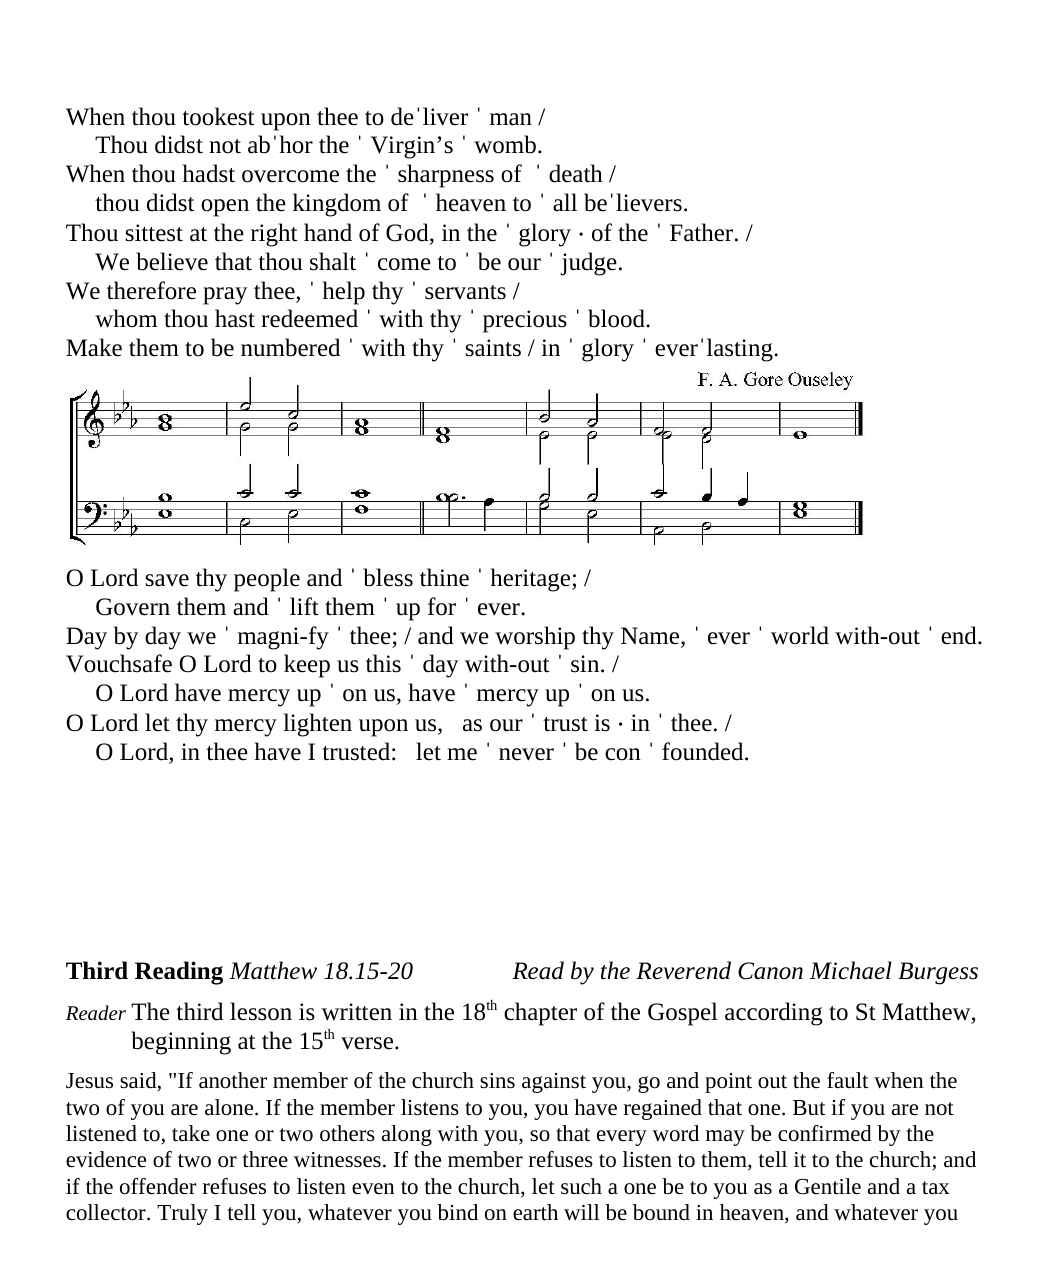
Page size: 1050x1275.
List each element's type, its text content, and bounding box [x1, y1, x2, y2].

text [66, 1067, 990, 1225]
text Thou didst not abˈhor the ˈ Virgin’s ˈ womb. [66, 131, 990, 159]
text We therefore pray thee, ˈ help thy ˈ servants / [66, 276, 990, 304]
text Make them to be numbered ˈ with thy ˈ saints / in ˈ glory ˈ everˈlasting. [66, 333, 990, 362]
text We believe that thou shalt ˈ come to ˈ be our ˈ judge. [66, 247, 990, 276]
text When thou hadst overcome the ˈ sharpness of ˈ death / [66, 159, 990, 188]
text Reader The third lesson is written in the 18th chapter of the Gospel according to St Matthew, beginning at the 15th verse. [66, 997, 990, 1055]
text Vouchsafe O Lord to keep us this ˈ day with-out ˈ sin. / [66, 649, 990, 678]
text whom thou hast redeemed ˈ with thy ˈ precious ˈ blood. [66, 304, 990, 333]
text O Lord save thy people and ˈ bless thine ˈ heritage; / [66, 563, 990, 592]
text O Lord have mercy up ˈ on us, have ˈ mercy up ˈ on us. [66, 678, 990, 707]
text O Lord, in thee have I trusted: let me ˈ never ˈ be con ˈ founded. [66, 737, 990, 766]
text When thou tookest upon thee to deˈliver ˈ man / [66, 102, 990, 131]
text Third Reading Matthew 18.15-20 Read by the Reverend Canon Michael Burgess [66, 956, 990, 985]
text O Lord let thy mercy lighten upon us, as our ˈ trust is ⋅ in ˈ thee. / [66, 707, 990, 737]
text Govern them and ˈ lift them ˈ up for ˈ ever. [66, 592, 990, 621]
picture [67, 368, 869, 545]
text Thou sittest at the right hand of God, in the ˈ glory ⋅ of the ˈ Father. / [66, 217, 990, 247]
text thou didst open the kingdom of ˈ heaven to ˈ all beˈlievers. [66, 188, 990, 217]
text Day by day we ˈ magni-fy ˈ thee; / and we worship thy Name, ˈ ever ˈ world with-out ˈ end. [66, 621, 990, 649]
